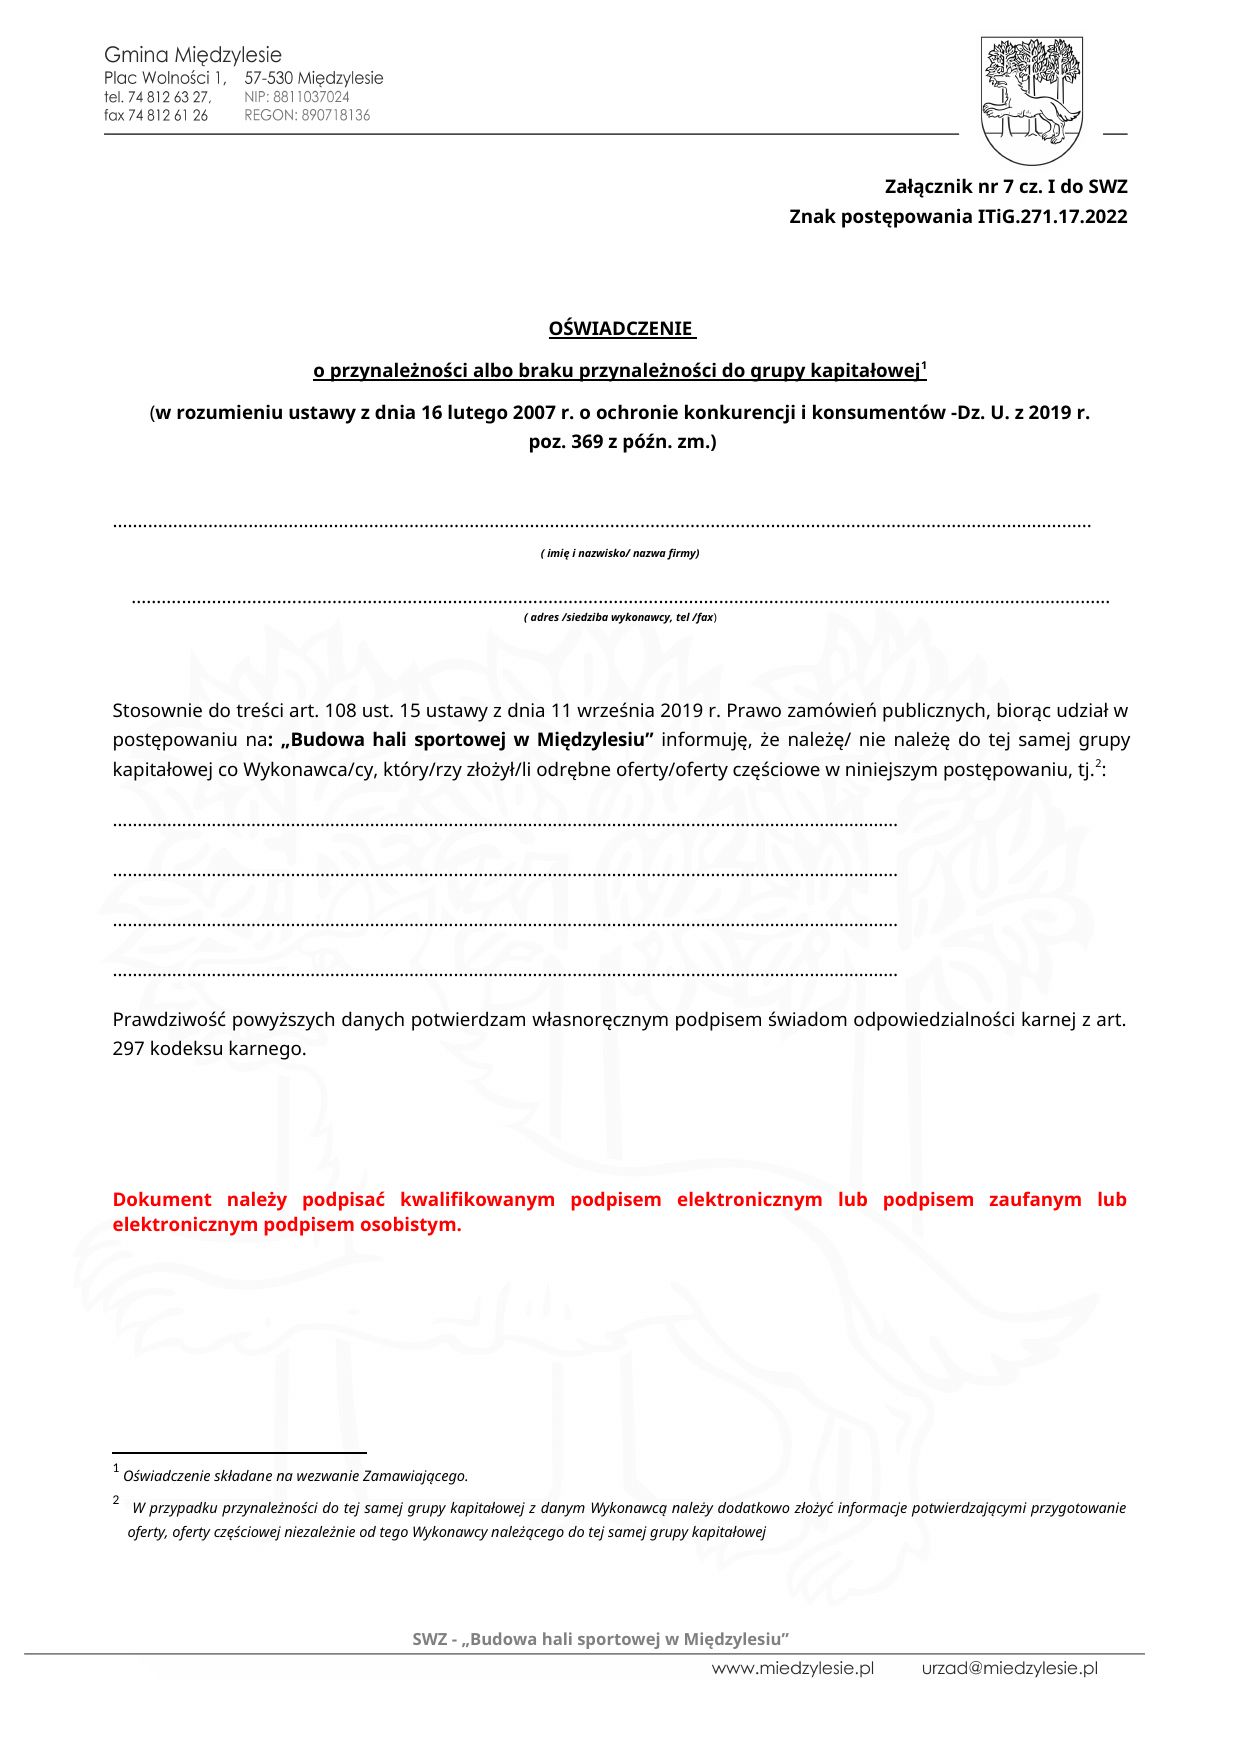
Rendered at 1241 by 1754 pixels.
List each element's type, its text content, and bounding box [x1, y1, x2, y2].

picture [104, 29, 1128, 174]
text (w rozumieniu ustawy z dnia 16 lutego 2007 r. o ochronie konkurencji i konsumentów -Dz. U. z 2019 r. [112, 399, 1128, 424]
text Prawdziwość powyższych danych potwierdzam własnoręcznym podpisem świadom odpowiedzialności karnej z art. 297 kodeksu karnego. [112, 1006, 1128, 1061]
text poz. 369 z późn. zm.) [112, 428, 1128, 454]
text ................................................................................................................................................................................................... ( adres /siedziba wykonawcy, tel /fax) [112, 584, 1128, 635]
text o przynależności albo braku przynależności do grupy kapitałowej [112, 357, 1128, 383]
text Stosownie do treści art. 108 ust. 15 ustawy z dnia 11 września 2019 r. Prawo zamówień publicznych, biorąc udział w postępowaniu na: „Budowa hali sportowej w Międzylesiu” informuję, że należę/ nie należę do tej samej grupy kapitałowej co Wykonawca/cy, który/rzy złożył/li odrębne oferty/oferty częściowe w niniejszym postępowaniu, tj.: [112, 697, 1131, 781]
picture [23, 1650, 1146, 1681]
text …………………………………………………………………………………………………………………………………………… [112, 906, 1128, 932]
picture [58, 317, 1112, 1631]
text Znak postępowania ITiG.271.17.2022 [112, 203, 1128, 228]
text ( imię i nazwisko/ nazwa firmy) [112, 546, 1128, 571]
text …………………………………………………………………………………………………………………………………………… [112, 956, 1128, 982]
text …………………………………………………………………………………………………………………………………………… [112, 856, 1128, 882]
text Załącznik nr 7 cz. I do SWZ [112, 174, 1128, 199]
text ................................................................................................................................................................................................... [112, 508, 1128, 533]
text Dokument należy podpisać kwalifikowanym podpisem elektronicznym lub podpisem zaufanym lub elektronicznym podpisem osobistym. [112, 1186, 1128, 1237]
text …………………………………………………………………………………………………………………………………………… [112, 806, 1128, 832]
text OŚWIADCZENIE [112, 316, 1128, 341]
